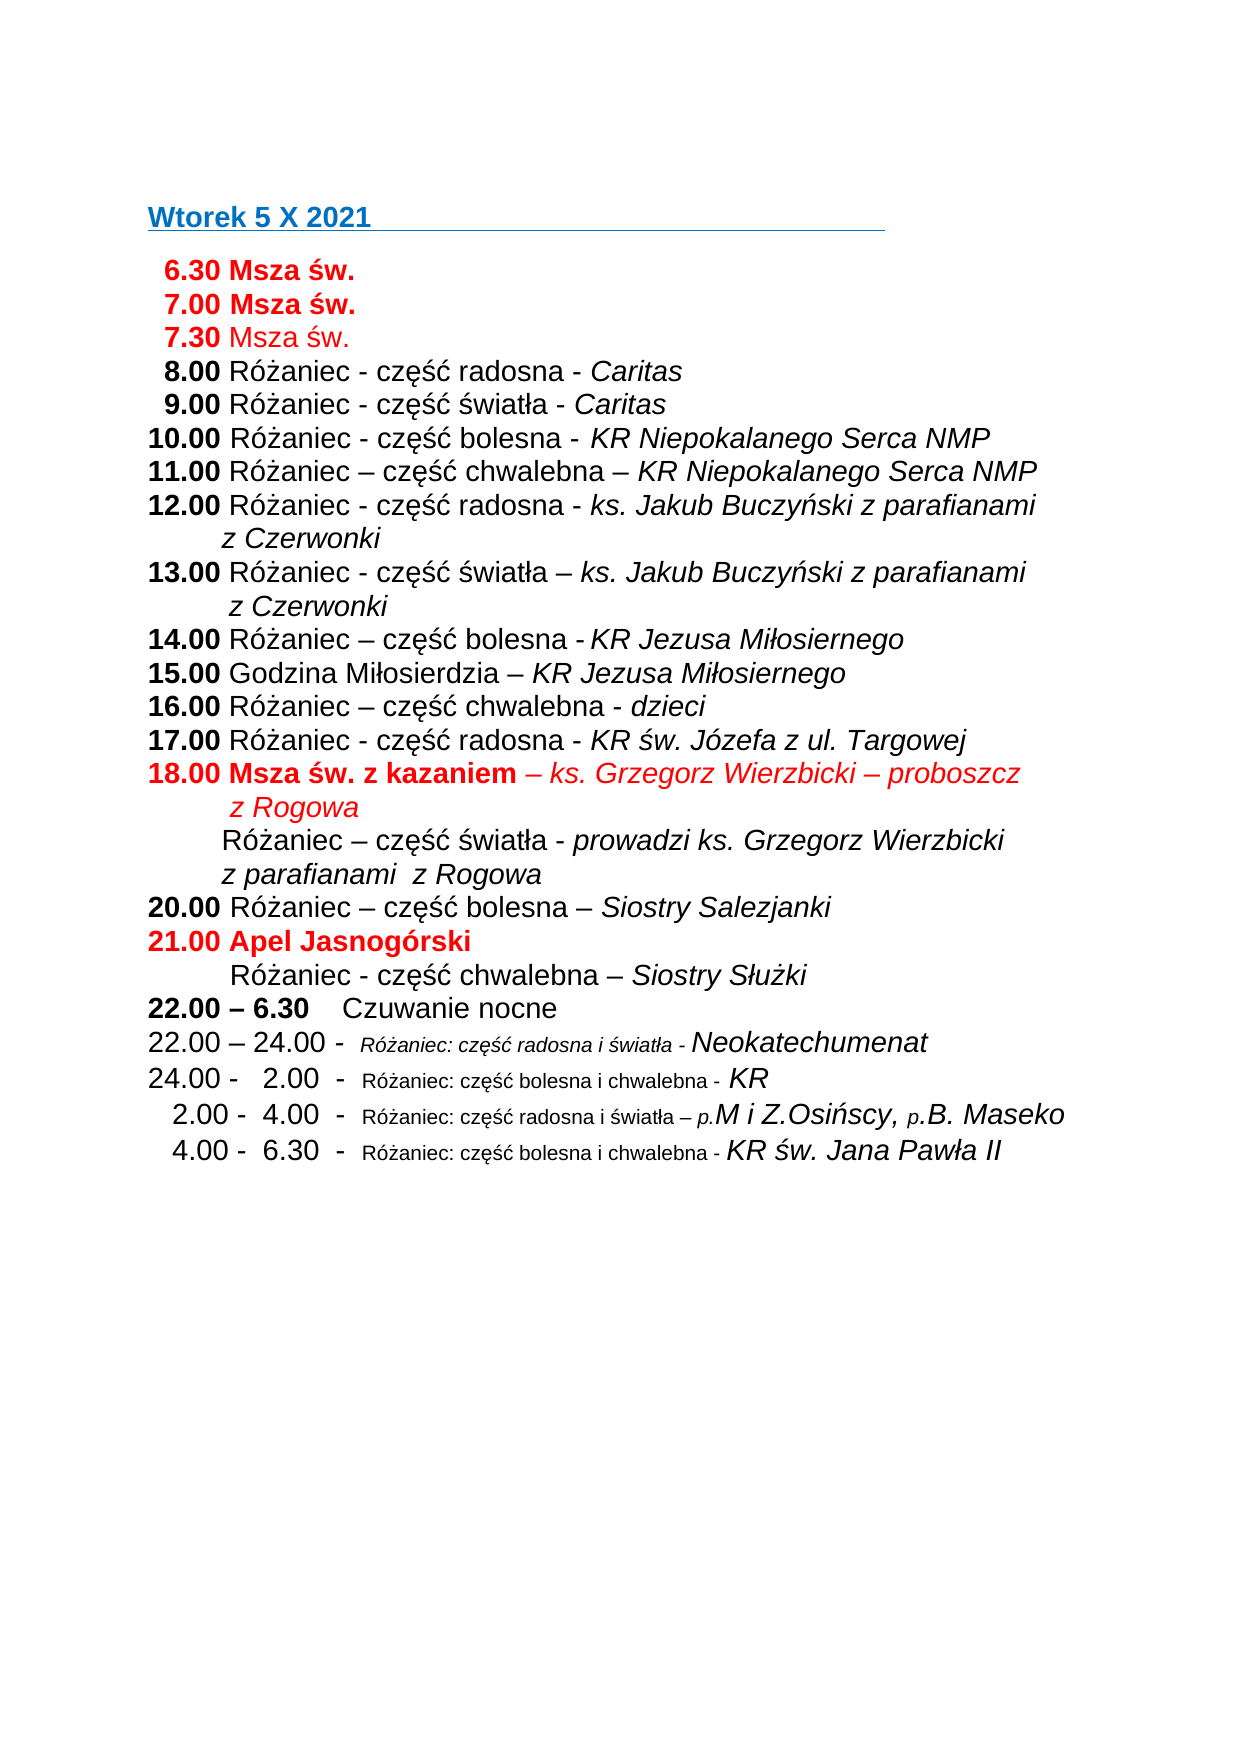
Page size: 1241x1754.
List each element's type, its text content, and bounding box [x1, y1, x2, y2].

text 18.00 Msza św. z kazaniem – ks. Grzegorz Wierzbicki – proboszcz z Rogowa [148, 756, 1093, 823]
text 21.00 Apel Jasnogórski [148, 924, 1093, 958]
text 9.00 Różaniec - część światła - Caritas [148, 387, 1093, 421]
text 13.00 Różaniec - część światła – ks. Jakub Buczyński z parafianami [148, 555, 1093, 589]
text 2.00 - 4.00 - Różaniec: część radosna i światła – p.M i Z.Osińscy, p.B. Maseko [148, 1097, 1093, 1131]
text 10.00 Różaniec - część bolesna - KR Niepokalanego Serca NMP [148, 421, 1093, 454]
text Różaniec - część chwalebna – Siostry Służki [148, 958, 1093, 991]
text 15.00 Godzina Miłosierdzia – KR Jezusa Miłosiernego [148, 656, 1093, 689]
text 14.00 Różaniec – część bolesna - KR Jezusa Miłosiernego [148, 622, 1093, 656]
text 16.00 Różaniec – część chwalebna - dzieci [148, 689, 1093, 723]
text 6.30 Msza św. [148, 253, 1093, 287]
text 7.00 Msza św. [148, 287, 1093, 320]
text 4.00 - 6.30 - Różaniec: część bolesna i chwalebna - KR św. Jana Pawła II [148, 1133, 1093, 1167]
text 22.00 – 24.00 - Różaniec: część radosna i światła - Neokatechumenat [148, 1025, 1093, 1058]
text 24.00 - 2.00 - Różaniec: część bolesna i chwalebna - KR [148, 1061, 1093, 1094]
text Wtorek 5 X 2021 [148, 200, 1093, 234]
text Różaniec – część światła - prowadzi ks. Grzegorz Wierzbicki z parafianami z Rogowa [221, 823, 1093, 891]
text 22.00 – 6.30 Czuwanie nocne [148, 991, 1093, 1025]
text z Czerwonki [148, 589, 1093, 622]
text 11.00 Różaniec – część chwalebna – KR Niepokalanego Serca NMP [148, 454, 1093, 488]
text 8.00 Różaniec - część radosna - Caritas [148, 354, 1093, 387]
text 20.00 Różaniec – część bolesna – Siostry Salezjanki [148, 891, 1093, 924]
text 17.00 Różaniec - część radosna - KR św. Józefa z ul. Targowej [148, 723, 1093, 756]
text 7.30 Msza św. [148, 320, 1093, 354]
text 12.00 Różaniec - część radosna - ks. Jakub Buczyński z parafianami z Czerwonki [148, 488, 1093, 555]
